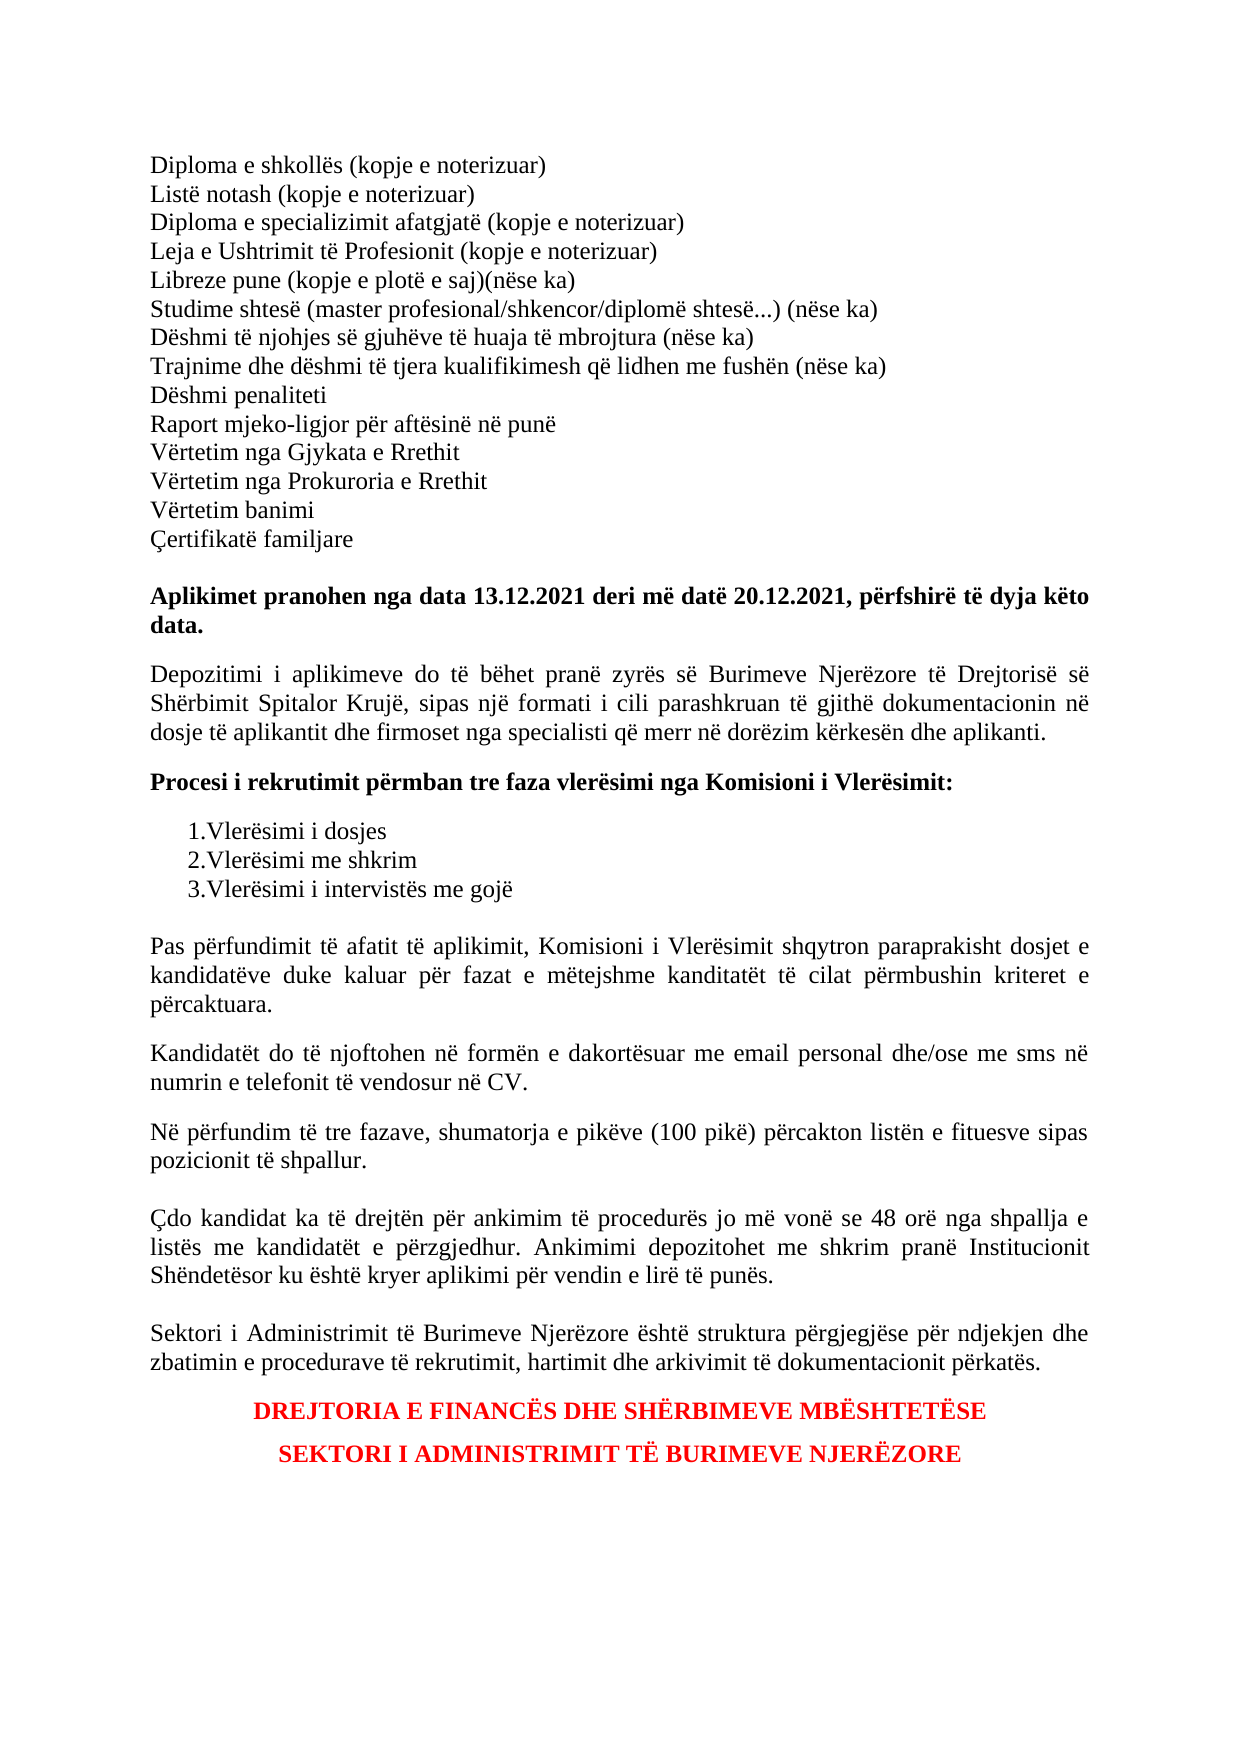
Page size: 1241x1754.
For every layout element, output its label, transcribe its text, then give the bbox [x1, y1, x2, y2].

text Depozitimi i aplikimeve do të bëhet pranë zyrës së Burimeve Njerëzore të Drejtorisë së Shërbimit Spitalor Krujë, sipas një formati i cili parashkruan të gjithë dokumentacionin në dosje të aplikantit dhe firmoset nga specialisti që merr në dorëzim kërkesën dhe aplikanti. [150, 659, 1090, 746]
text Studime shtesë (master profesional/shkencor/diplomë shtesë...) (nëse ka) [150, 294, 1090, 322]
text Sektori i Administrimit të Burimeve Njerëzore është struktura përgjegjëse për ndjekjen dhe zbatimin e procedurave të rekrutimit, hartimit dhe arkivimit të dokumentacionit përkatës. [150, 1318, 1090, 1375]
text Diploma e shkollës (kopje e noterizuar) [150, 150, 1090, 179]
text Pas përfundimit të afatit të aplikimit, Komisioni i Vlerësimit shqytron paraprakisht dosjet e kandidatëve duke kaluar për fazat e mëtejshme kanditatët të cilat përmbushin kriteret e përcaktuara. [150, 931, 1090, 1017]
text DREJTORIA E FINANCËS DHE SHËRBIMEVE MBËSHTETËSE [150, 1396, 1090, 1425]
text Libreze pune (kopje e plotë e saj)(nëse ka) [150, 265, 1090, 294]
text 3.Vlerësimi i intervistës me gojë [187, 874, 1090, 902]
text Vërtetim nga Prokuroria e Rrethit [150, 466, 1090, 495]
text Dëshmi penaliteti [150, 380, 1090, 409]
text 1.Vlerësimi i dosjes [187, 816, 1090, 845]
text Procesi i rekrutimit përmban tre faza vlerësimi nga Komisioni i Vlerësimit: [150, 767, 1090, 795]
text SEKTORI I ADMINISTRIMIT TË BURIMEVE NJERËZORE [150, 1439, 1090, 1468]
text Vërtetim nga Gjykata e Rrethit [150, 437, 1090, 466]
text Trajnime dhe dëshmi të tjera kualifikimesh që lidhen me fushën (nëse ka) [150, 351, 1090, 380]
text Listë notash (kopje e noterizuar) [150, 179, 1090, 207]
text 2.Vlerësimi me shkrim [187, 845, 1090, 874]
text Diploma e specializimit afatgjatë (kopje e noterizuar) [150, 207, 1090, 236]
text Kandidatët do të njoftohen në formën e dakortësuar me email personal dhe/ose me sms në numrin e telefonit të vendosur në CV. [150, 1038, 1090, 1096]
text Leja e Ushtrimit të Profesionit (kopje e noterizuar) [150, 236, 1090, 265]
text Çdo kandidat ka të drejtën për ankimim të procedurës jo më vonë se 48 orë nga shpallja e listës me kandidatët e përzgjedhur. Ankimimi depozitohet me shkrim pranë Institucionit Shëndetësor ku është kryer aplikimi për vendin e lirë të punës. [150, 1203, 1090, 1289]
text Vërtetim banimi [150, 495, 1090, 524]
text Raport mjeko-ligjor për aftësinë në punë [150, 409, 1090, 437]
text Aplikimet pranohen nga data 13.12.2021 deri më datë 20.12.2021, përfshirë të dyja këto data. [150, 581, 1090, 639]
text Dëshmi të njohjes së gjuhëve të huaja të mbrojtura (nëse ka) [150, 322, 1090, 351]
text Në përfundim të tre fazave, shumatorja e pikëve (100 pikë) përcakton listën e fituesve sipas pozicionit të shpallur. [150, 1117, 1090, 1174]
text Çertifikatë familjare [150, 524, 1090, 552]
